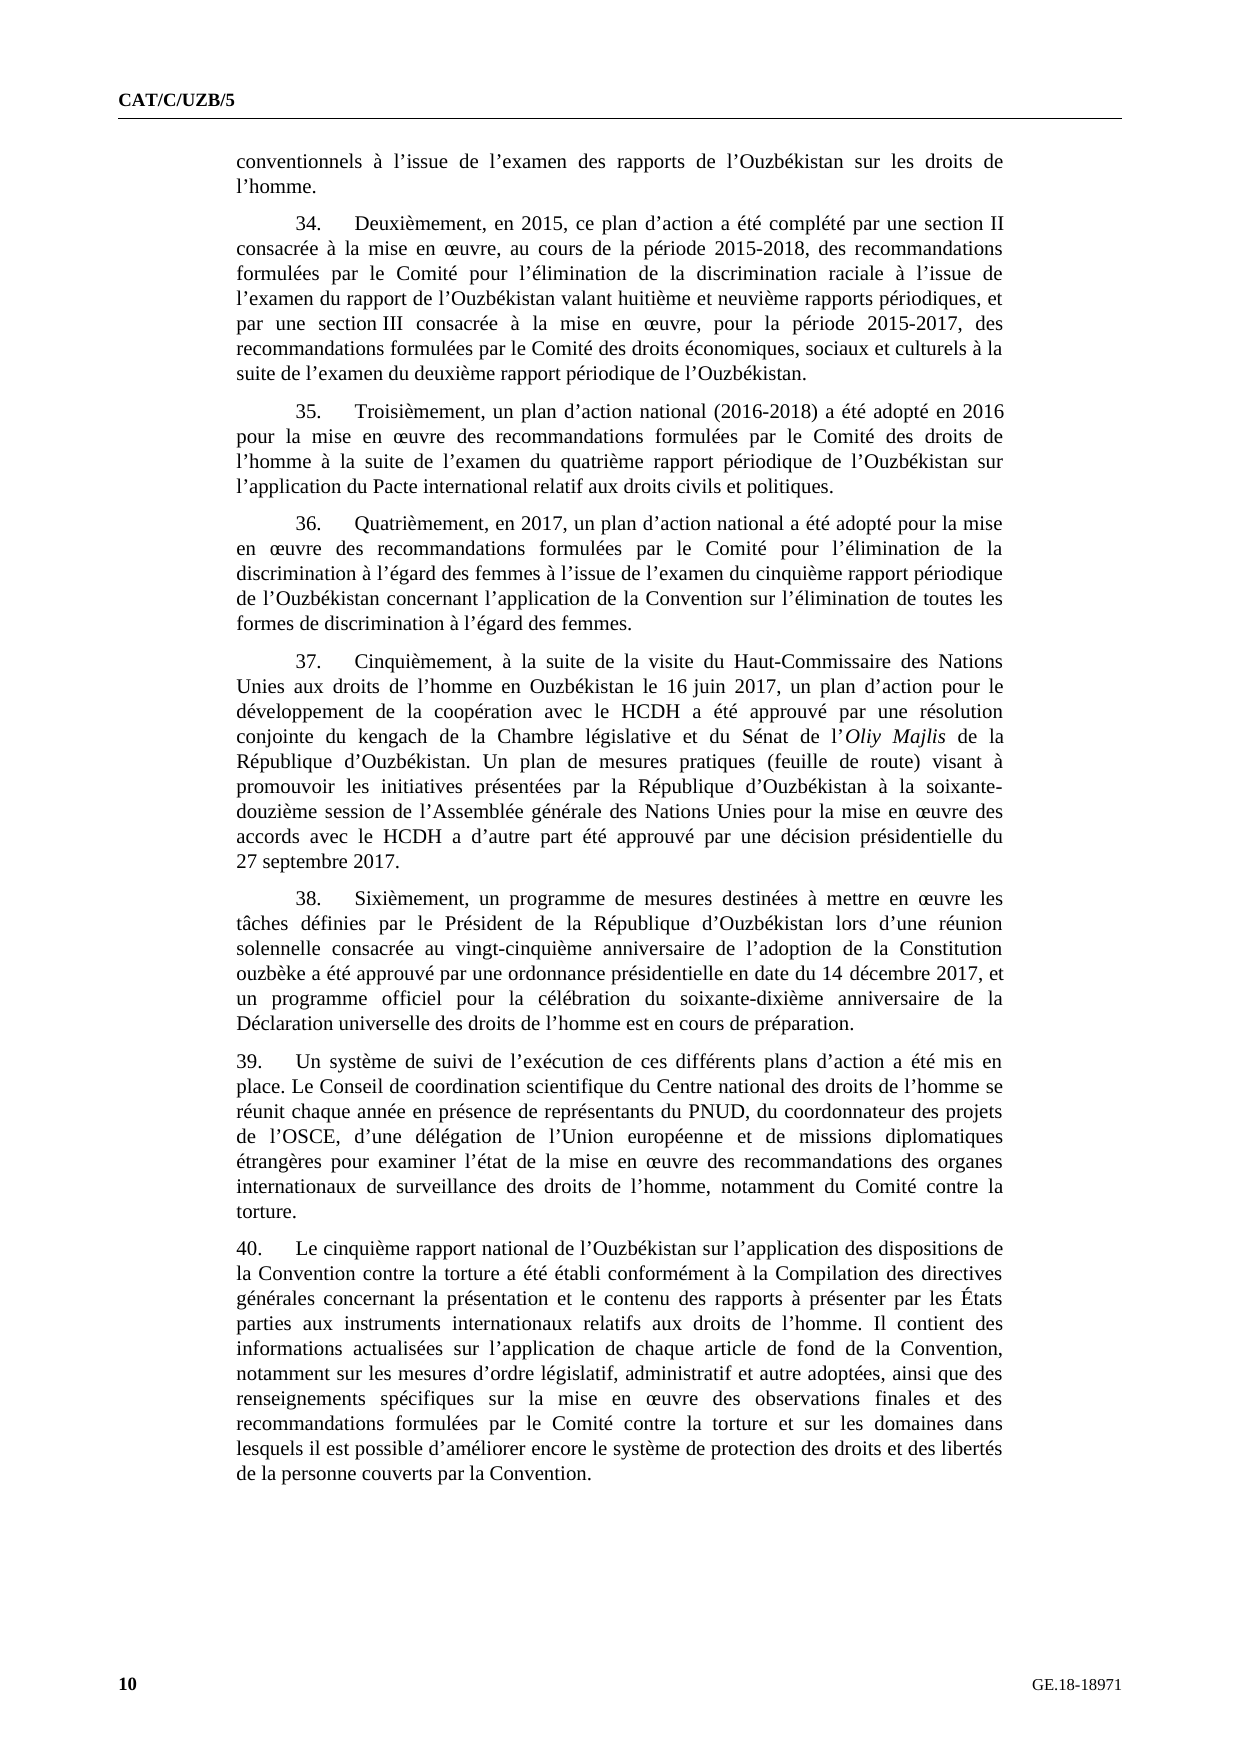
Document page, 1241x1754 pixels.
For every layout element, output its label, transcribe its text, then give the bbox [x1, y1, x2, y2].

text 36. Quatrièmement, en 2017, un plan d’action national a été adopté pour la mise en œuvre des recommandations formulées par le Comité pour l’élimination de la discrimination à l’égard des femmes à l’issue de l’examen du cinquième rapport périodique de l’Ouzbékistan concernant l’application de la Convention sur l’élimination de toutes les formes de discrimination à l’égard des femmes. [236, 510, 1004, 635]
text 34. Deuxièmement, en 2015, ce plan d’action a été complété par une section II consacrée à la mise en œuvre, au cours de la période 2015-2018, des recommandations formulées par le Comité pour l’élimination de la discrimination raciale à l’issue de l’examen du rapport de l’Ouzbékistan valant huitième et neuvième rapports périodiques, et par une section III consacrée à la mise en œuvre, pour la période 2015-2017, des recommandations formulées par le Comité des droits économiques, sociaux et culturels à la suite de l’examen du deuxième rapport périodique de l’Ouzbékistan. [236, 210, 1004, 385]
text 39. Un système de suivi de l’exécution de ces différents plans d’action a été mis en place. Le Conseil de coordination scientifique du Centre national des droits de l’homme se réunit chaque année en présence de représentants du PNUD, du coordonnateur des projets de l’OSCE, d’une délégation de l’Union européenne et de missions diplomatiques étrangères pour examiner l’état de la mise en œuvre des recommandations des organes internationaux de surveillance des droits de l’homme, notamment du Comité contre la torture. [236, 1048, 1004, 1223]
text 40. Le cinquième rapport national de l’Ouzbékistan sur l’application des dispositions de la Convention contre la torture a été établi conformément à la Compilation des directives générales concernant la présentation et le contenu des rapports à présenter par les États parties aux instruments internationaux relatifs aux droits de l’homme. Il contient des informations actualisées sur l’application de chaque article de fond de la Convention, notamment sur les mesures d’ordre législatif, administratif et autre adoptées, ainsi que des renseignements spécifiques sur la mise en œuvre des observations finales et des recommandations formulées par le Comité contre la torture et sur les domaines dans lesquels il est possible d’améliorer encore le système de protection des droits et des libertés de la personne couverts par la Convention. [236, 1235, 1004, 1485]
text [236, 148, 1004, 198]
text 38. Sixièmement, un programme de mesures destinées à mettre en œuvre les tâches définies par le Président de la République d’Ouzbékistan lors d’une réunion solennelle consacrée au vingt-cinquième anniversaire de l’adoption de la Constitution ouzbèke a été approuvé par une ordonnance présidentielle en date du 14 décembre 2017, et un programme officiel pour la célébration du soixante-dixième anniversaire de la Déclaration universelle des droits de l’homme est en cours de préparation. [236, 885, 1004, 1035]
text 37. Cinquièmement, à la suite de la visite du Haut-Commissaire des Nations Unies aux droits de l’homme en Ouzbékistan le 16 juin 2017, un plan d’action pour le développement de la coopération avec le HCDH a été approuvé par une résolution conjointe du kengach de la Chambre législative et du Sénat de l’Oliy Majlis de la République d’Ouzbékistan. Un plan de mesures pratiques (feuille de route) visant à promouvoir les initiatives présentées par la République d’Ouzbékistan à la soixante-douzième session de l’Assemblée générale des Nations Unies pour la mise en œuvre des accords avec le HCDH a d’autre part été approuvé par une décision présidentielle du 27 septembre 2017. [236, 648, 1004, 873]
text 35. Troisièmement, un plan d’action national (2016-2018) a été adopté en 2016 pour la mise en œuvre des recommandations formulées par le Comité des droits de l’homme à la suite de l’examen du quatrième rapport périodique de l’Ouzbékistan sur l’application du Pacte international relatif aux droits civils et politiques. [236, 398, 1004, 498]
